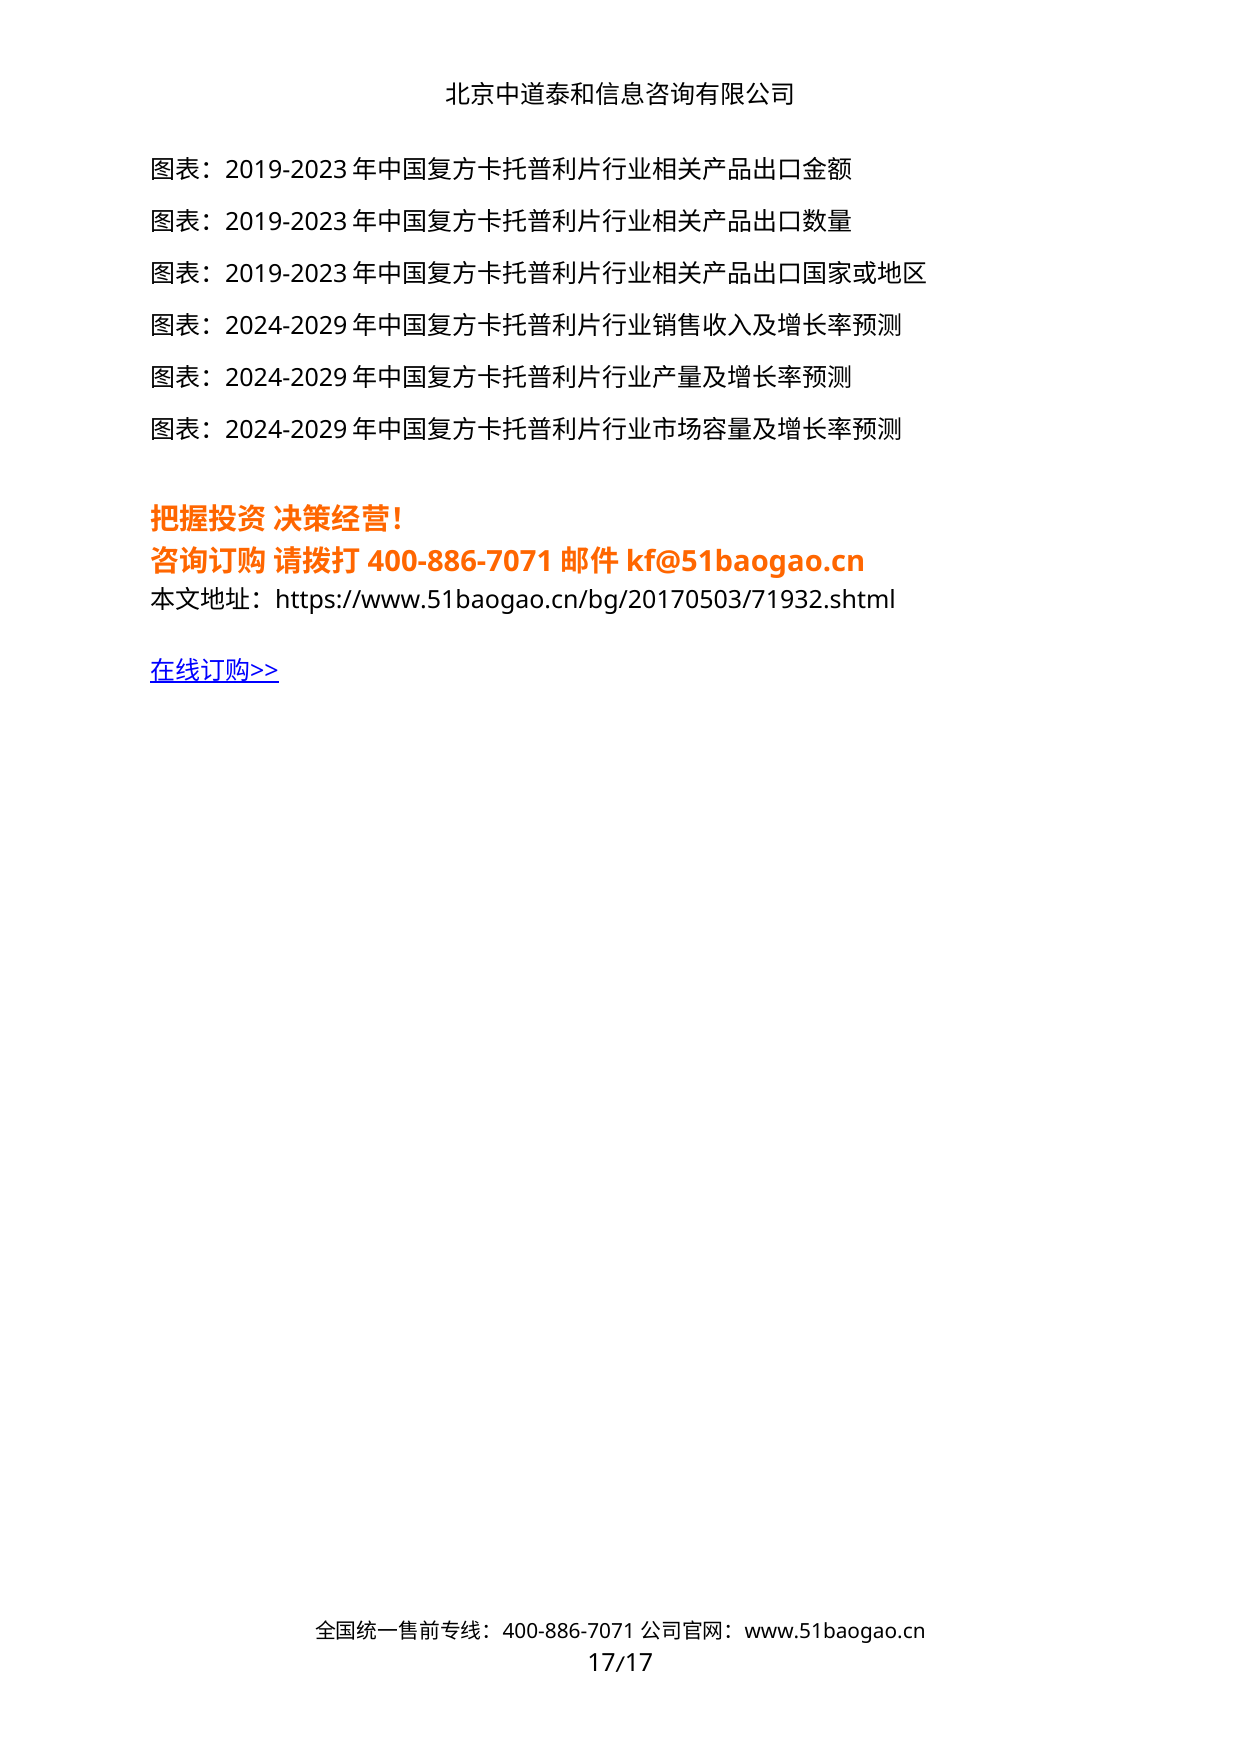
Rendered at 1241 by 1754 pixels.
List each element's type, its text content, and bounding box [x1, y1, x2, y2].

text 图表：2024-2029年中国复方卡托普利片行业销售收入及增长率预测 [150, 306, 1090, 342]
text 把握投资 决策经营！咨询订购 请拨打 400-886-7071 邮件 kf@51baogao.cn本文地址：https://www.51baogao.cn/bg/20170503/71932.shtml [150, 461, 1090, 616]
text 图表：2024-2029年中国复方卡托普利片行业市场容量及增长率预测 [150, 409, 1090, 446]
text 图表：2019-2023年中国复方卡托普利片行业相关产品出口数量 [150, 202, 1090, 238]
text 图表：2019-2023年中国复方卡托普利片行业相关产品出口金额 [150, 150, 1090, 186]
text 在线订购>> [150, 616, 1090, 687]
text 图表：2024-2029年中国复方卡托普利片行业产量及增长率预测 [150, 357, 1090, 394]
text 图表：2019-2023年中国复方卡托普利片行业相关产品出口国家或地区 [150, 254, 1090, 290]
